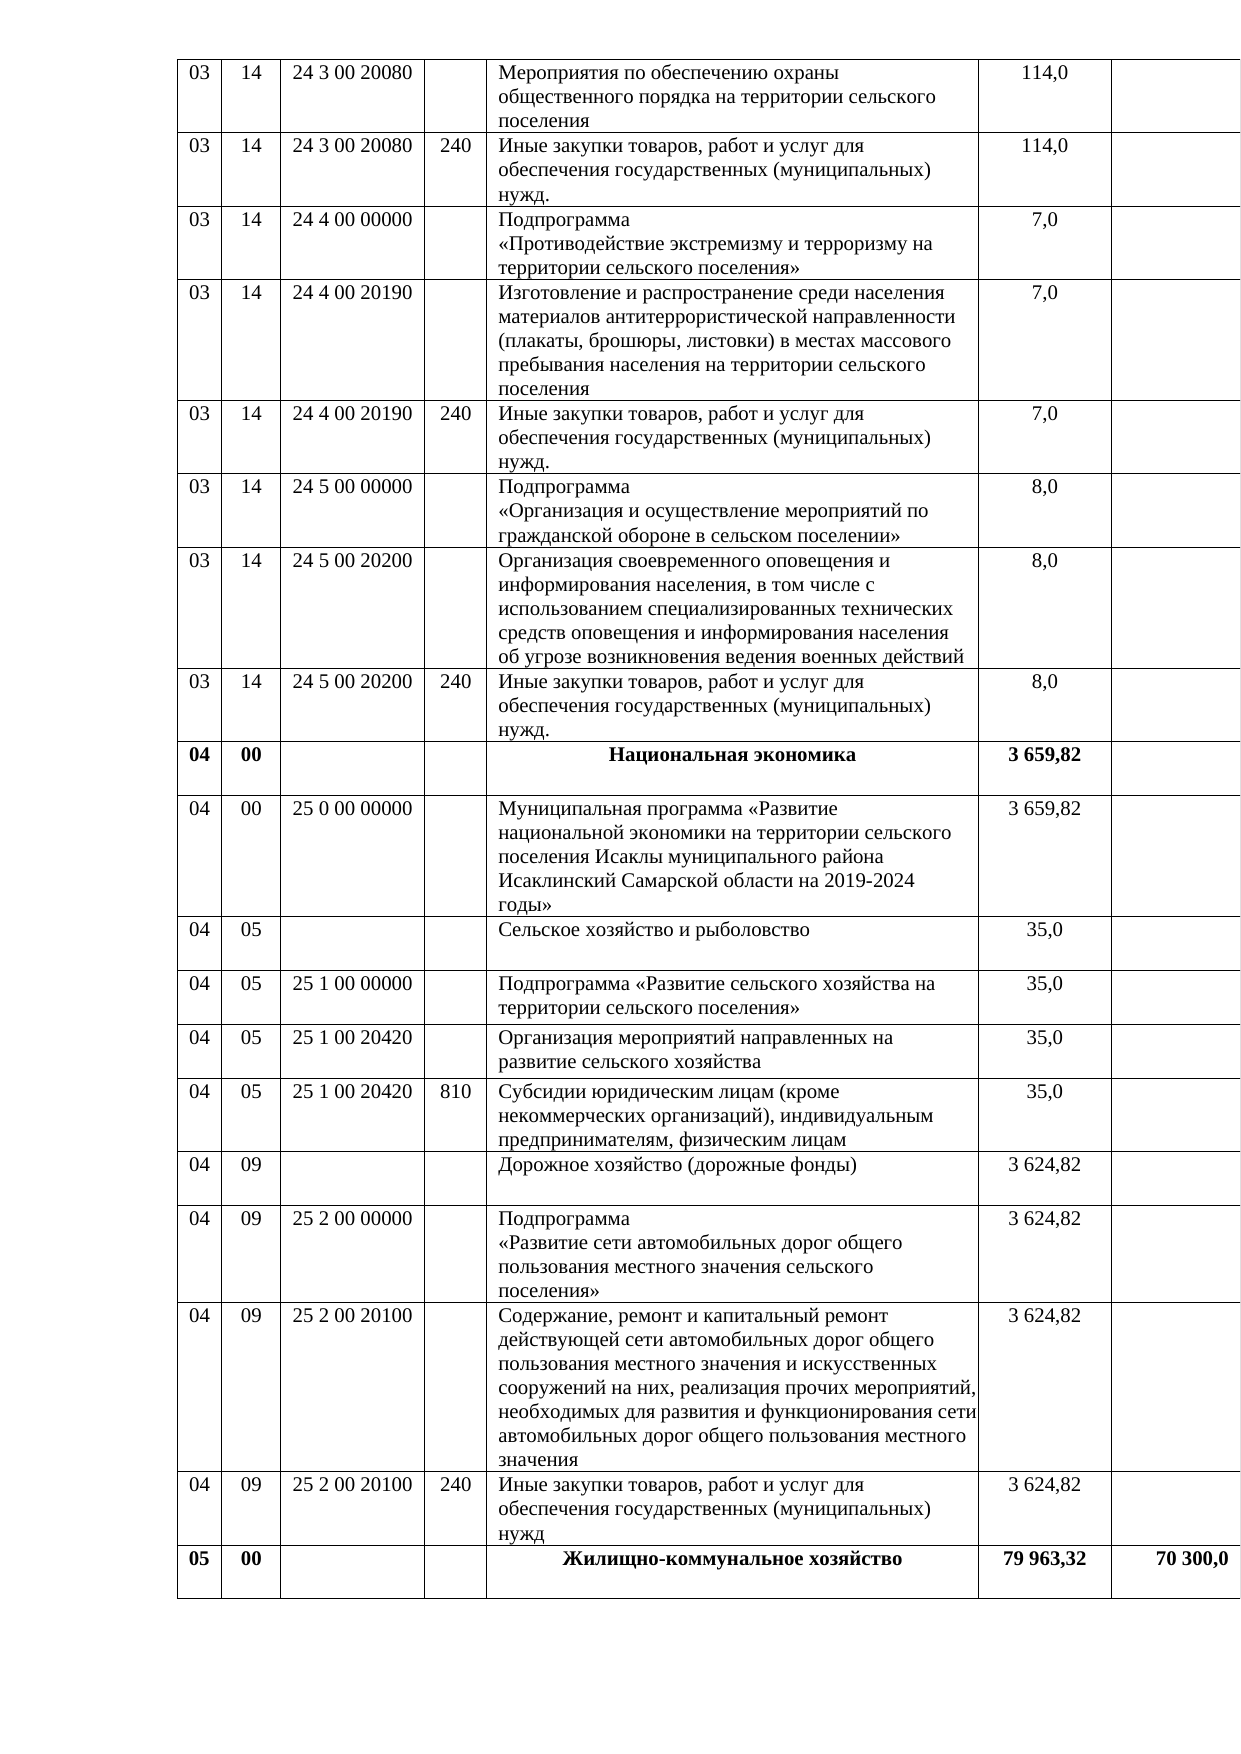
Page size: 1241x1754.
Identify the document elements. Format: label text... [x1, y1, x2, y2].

table_cell Иные закупки товаров, работ и услуг для обеспечения государственных (муниципальных) нужд. [487, 401, 978, 473]
table_cell 114,0 [979, 133, 1111, 206]
table_cell [1112, 1303, 1240, 1471]
table_cell 09 [222, 1206, 280, 1302]
table_cell 05 [222, 971, 280, 1024]
table_cell [425, 1025, 486, 1077]
table_cell Иные закупки товаров, работ и услуг для обеспечения государственных (муниципальных) нужд. [487, 669, 978, 741]
table_cell 24 4 00 00000 [281, 207, 424, 279]
table_cell 7,0 [979, 401, 1111, 473]
table_cell 00 [222, 742, 280, 795]
table_cell [425, 207, 486, 279]
table_cell [425, 1303, 486, 1471]
table_cell 25 1 00 20420 [281, 1079, 424, 1151]
table_cell 25 0 00 00000 [281, 796, 424, 916]
table_cell 03 [178, 548, 221, 668]
table_cell 09 [222, 1152, 280, 1204]
table_cell 03 [178, 280, 221, 400]
table_cell 24 5 00 20200 [281, 548, 424, 668]
table_cell 24 5 00 00000 [281, 474, 424, 547]
table_cell 240 [425, 669, 486, 741]
table_cell 14 [222, 669, 280, 741]
table_cell 240 [425, 1472, 486, 1544]
table_cell 09 [222, 1303, 280, 1471]
table_cell 03 [178, 401, 221, 473]
table_cell Мероприятия по обеспечению охраны общественного порядка на территории сельского поселения [487, 60, 978, 132]
table_cell 14 [222, 401, 280, 473]
table_cell 03 [178, 669, 221, 741]
table_cell [281, 742, 424, 795]
table_cell 03 [178, 60, 221, 132]
table_cell 35,0 [979, 917, 1111, 970]
table_cell 25 2 00 00000 [281, 1206, 424, 1302]
table_cell 24 4 00 20190 [281, 280, 424, 400]
table_cell 05 [222, 1079, 280, 1151]
table_cell 24 5 00 20200 [281, 669, 424, 741]
table_cell 03 [178, 133, 221, 206]
table_cell 14 [222, 133, 280, 206]
table_cell 04 [178, 1206, 221, 1302]
table_cell Подпрограмма «Развитие сельского хозяйства на территории сельского поселения» [487, 971, 978, 1024]
table_cell [1112, 474, 1240, 547]
table_cell 04 [178, 1025, 221, 1077]
table_cell 25 2 00 20100 [281, 1303, 424, 1471]
table_cell Жилищно-коммунальное хозяйство [487, 1546, 978, 1598]
table_cell [1112, 796, 1240, 916]
table_cell 04 [178, 971, 221, 1024]
table_cell 09 [222, 1472, 280, 1544]
table_cell 03 [178, 207, 221, 279]
table_cell 8,0 [979, 474, 1111, 547]
table_cell [1112, 669, 1240, 741]
table_cell 04 [178, 1472, 221, 1544]
table_cell Изготовление и распространение среди населения материалов антитеррористической направленности (плакаты, брошюры, листовки) в местах массового пребывания населения на территории сельского поселения [487, 280, 978, 400]
table_cell 24 3 00 20080 [281, 60, 424, 132]
table_cell 00 [222, 796, 280, 916]
table_cell 14 [222, 548, 280, 668]
table_cell Субсидии юридическим лицам (кроме некоммерческих организаций), индивидуальным предпринимателям, физическим лицам [487, 1079, 978, 1151]
table_cell 810 [425, 1079, 486, 1151]
table_cell 79 963,32 [979, 1546, 1111, 1598]
table_cell [1112, 280, 1240, 400]
table_cell [1112, 60, 1240, 132]
table_cell [425, 474, 486, 547]
table_cell [1112, 133, 1240, 206]
table_cell 04 [178, 1152, 221, 1204]
table_cell 3 624,82 [979, 1303, 1111, 1471]
table_cell Организация мероприятий направленных на развитие сельского хозяйства [487, 1025, 978, 1077]
table_cell [1112, 742, 1240, 795]
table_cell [487, 133, 978, 206]
table_cell [1112, 1472, 1240, 1544]
table_cell 3 624,82 [979, 1206, 1111, 1302]
table_cell [425, 917, 486, 970]
table_cell [1112, 917, 1240, 970]
table_cell [425, 796, 486, 916]
table_cell Муниципальная программа «Развитие национальной экономики на территории сельского поселения Исаклы муниципального района Исаклинский Самарской области на 2019-2024 годы» [487, 796, 978, 916]
table_cell [281, 1152, 424, 1204]
table_cell 25 1 00 00000 [281, 971, 424, 1024]
table_cell 35,0 [979, 1079, 1111, 1151]
table_cell 05 [222, 1025, 280, 1077]
table_cell [1112, 1152, 1240, 1204]
table_cell 04 [178, 742, 221, 795]
table_cell 25 1 00 20420 [281, 1025, 424, 1077]
table_cell [425, 1152, 486, 1204]
table_cell 24 4 00 20190 [281, 401, 424, 473]
table_cell 04 [178, 1079, 221, 1151]
table_cell Подпрограмма «Развитие сети автомобильных дорог общего пользования местного значения сельского поселения» [487, 1206, 978, 1302]
table_cell 35,0 [979, 1025, 1111, 1077]
table_cell Подпрограмма «Организация и осуществление мероприятий по гражданской обороне в сельском поселении» [487, 474, 978, 547]
table_cell 70 300,0 [1112, 1546, 1240, 1598]
table_cell Организация своевременного оповещения и информирования населения, в том числе с использованием специализированных технических средств оповещения и информирования населения об угрозе возникновения ведения военных действий [487, 548, 978, 668]
table_cell 03 [178, 474, 221, 547]
table_cell [425, 971, 486, 1024]
table_cell 05 [222, 917, 280, 970]
table_cell [425, 548, 486, 668]
table_cell 3 659,82 [979, 742, 1111, 795]
table_cell [1112, 207, 1240, 279]
table_cell 8,0 [979, 669, 1111, 741]
table_cell [425, 742, 486, 795]
table_cell 7,0 [979, 207, 1111, 279]
table_cell 8,0 [979, 548, 1111, 668]
table_cell [425, 1206, 486, 1302]
table_cell 3 624,82 [979, 1152, 1111, 1204]
table_cell 35,0 [979, 971, 1111, 1024]
table_cell 00 [222, 1546, 280, 1598]
table_cell Сельское хозяйство и рыболовство [487, 917, 978, 970]
table_cell 114,0 [979, 60, 1111, 132]
table_cell Национальная экономика [487, 742, 978, 795]
table_cell [425, 280, 486, 400]
table_cell [1112, 1206, 1240, 1302]
table_cell [1112, 1025, 1240, 1077]
table_cell 14 [222, 474, 280, 547]
table_cell 24 3 00 20080 [281, 133, 424, 206]
table_cell 14 [222, 280, 280, 400]
table_cell Содержание, ремонт и капитальный ремонт действующей сети автомобильных дорог общего пользования местного значения и искусственных сооружений на них, реализация прочих мероприятий, необходимых для развития и функционирования сети автомобильных дорог общего пользования местного значения [487, 1303, 978, 1471]
table_cell [1112, 548, 1240, 668]
table_cell 14 [222, 60, 280, 132]
table_cell Дорожное хозяйство (дорожные фонды) [487, 1152, 978, 1204]
table_cell 14 [222, 207, 280, 279]
table_cell [425, 60, 486, 132]
table_cell [1112, 401, 1240, 473]
table_cell 04 [178, 796, 221, 916]
table_cell [281, 1546, 424, 1598]
table_cell 05 [178, 1546, 221, 1598]
table_cell 3 659,82 [979, 796, 1111, 916]
table_cell 25 2 00 20100 [281, 1472, 424, 1544]
table_cell 04 [178, 917, 221, 970]
table_cell 3 624,82 [979, 1472, 1111, 1544]
table_cell 240 [425, 401, 486, 473]
table_cell [1112, 971, 1240, 1024]
table_cell [281, 917, 424, 970]
table_cell 7,0 [979, 280, 1111, 400]
table_cell 04 [178, 1303, 221, 1471]
table_cell [425, 1546, 486, 1598]
table_cell [1112, 1079, 1240, 1151]
table_cell Иные закупки товаров, работ и услуг для обеспечения государственных (муниципальных) нужд [487, 1472, 978, 1544]
table_cell 240 [425, 133, 486, 206]
table_cell Подпрограмма «Противодействие экстремизму и терроризму на территории сельского поселения» [487, 207, 978, 279]
